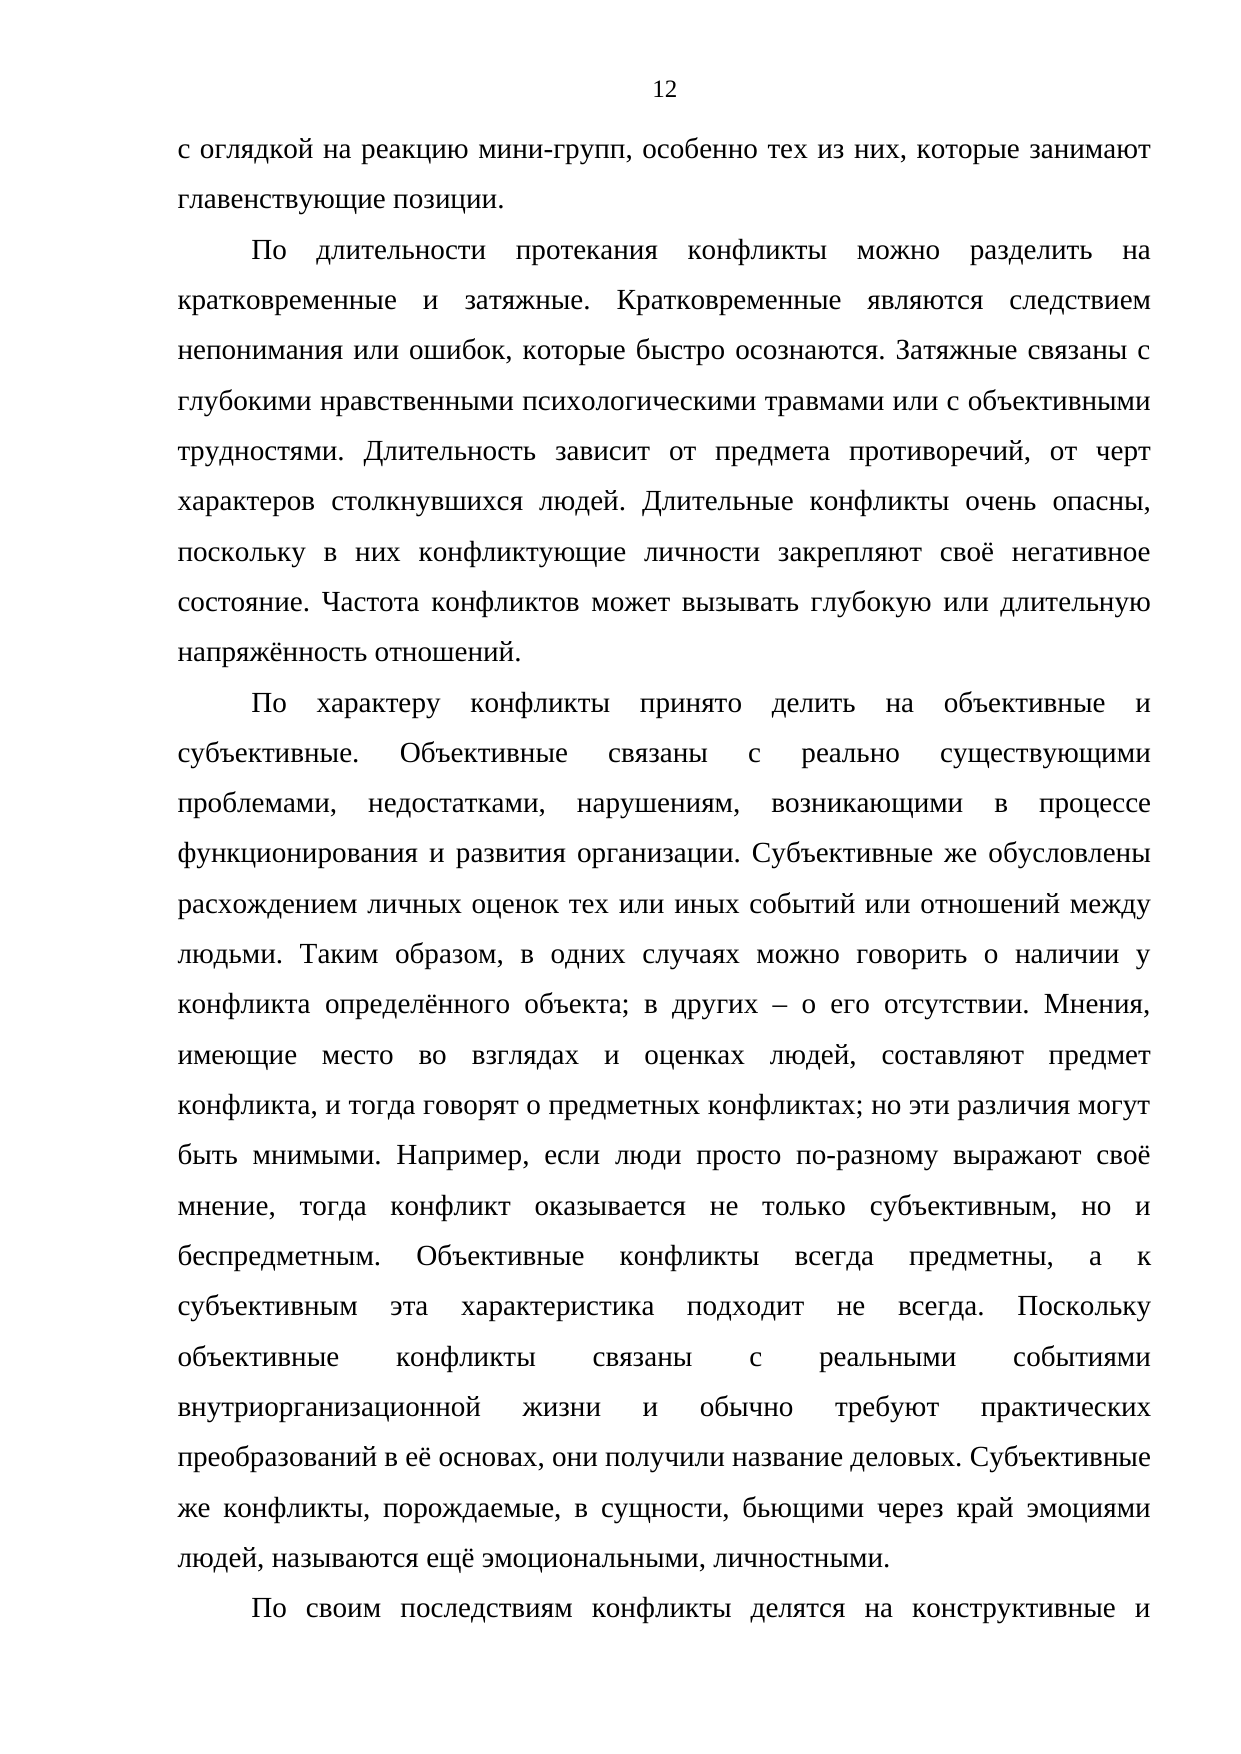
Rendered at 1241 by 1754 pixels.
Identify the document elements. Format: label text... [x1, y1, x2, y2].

text По характеру конфликты принято делить на объективные и субъективные. Объективные связаны с реально существующими проблемами, недостатками, нарушениям, возникающими в процессе функционирования и развития организации. Субъективные же обусловлены расхождением личных оценок тех или иных событий или отношений между людьми. Таким образом, в одних случаях можно говорить о наличии у конфликта определённого объекта; в других – о его отсутствии. Мнения, имеющие место во взглядах и оценках людей, составляют предмет конфликта, и тогда говорят о предметных конфликтах; но эти различия могут быть мнимыми. Например, если люди просто по-разному выражают своё мнение, тогда конфликт оказывается не только субъективным, но и беспредметным. Объективные конфликты всегда предметны, а к субъективным эта характеристика подходит не всегда. Поскольку объективные конфликты связаны с реальными событиями внутриорганизационной жизни и обычно требуют практических преобразований в её основах, они получили название деловых. Субъективные же конфликты, порождаемые, в сущности, бьющими через край эмоциями людей, называются ещё эмоциональными, личностными. [177, 685, 1152, 1573]
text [177, 131, 1152, 215]
text По длительности протекания конфликты можно разделить на кратковременные и затяжные. Кратковременные являются следствием непонимания или ошибок, которые быстро осознаются. Затяжные связаны с глубокими нравственными психологическими травмами или с объективными трудностями. Длительность зависит от предмета противоречий, от черт характеров столкнувшихся людей. Длительные конфликты очень опасны, поскольку в них конфликтующие личности закрепляют своё негативное состояние. Частота конфликтов может вызывать глубокую или длительную напряжённость отношений. [177, 232, 1152, 668]
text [177, 1590, 1152, 1624]
